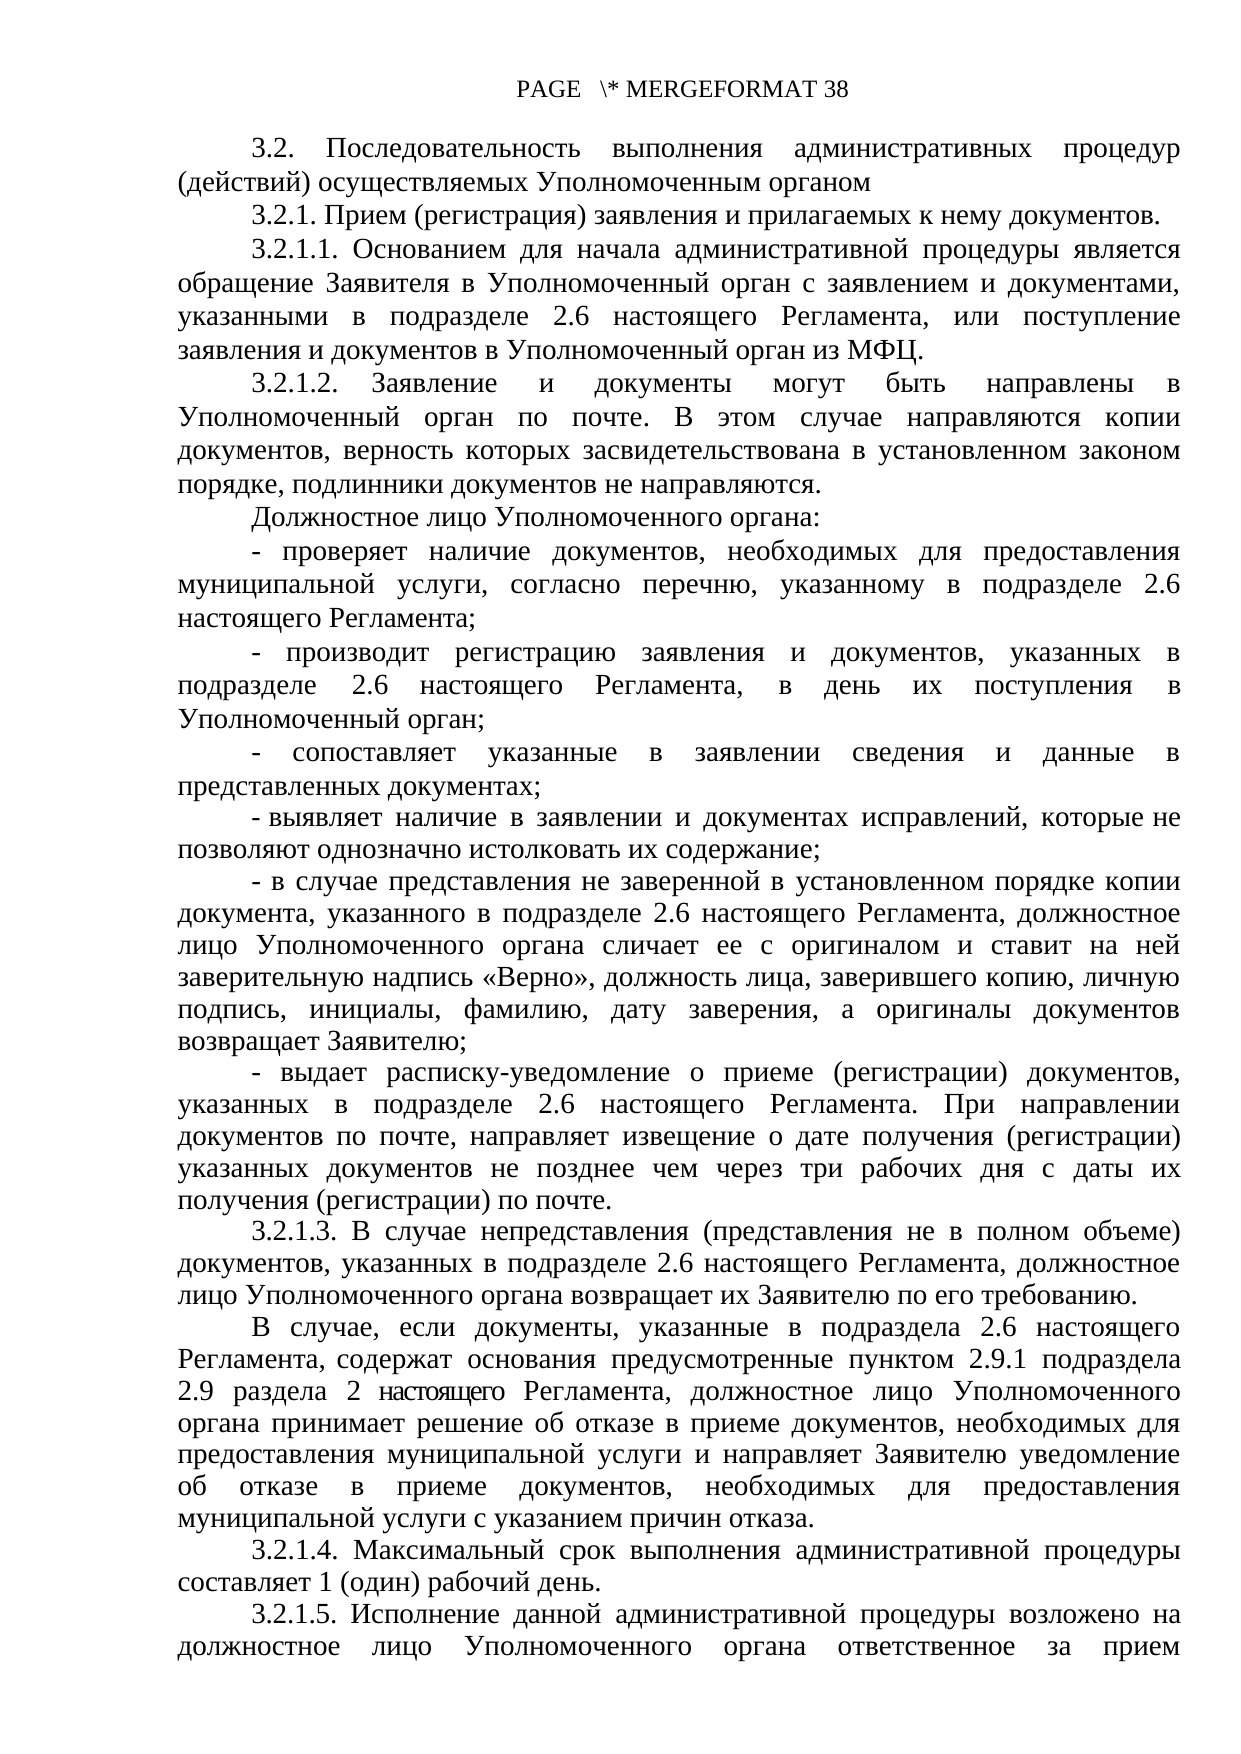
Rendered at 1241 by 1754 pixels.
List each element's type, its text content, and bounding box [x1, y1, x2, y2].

text - проверяет наличие документов, необходимых для предоставления муниципальной услуги, согласно перечню, указанному в подразделе 2.6 настоящего Регламента; [177, 533, 1181, 634]
text - в случае представления не заверенной в установленном порядке копии документа, указанного в подразделе 2.6 настоящего Регламента, должностное лицо Уполномоченного органа сличает ее с оригиналом и ставит на ней заверительную надпись «Верно», должность лица, заверившего копию, личную подпись, инициалы, фамилию, дату заверения, а оригиналы документов возвращает Заявителю; [177, 865, 1181, 1056]
text 3.2. Последовательность выполнения административных процедур (действий) осуществляемых Уполномоченным органом [177, 131, 1181, 198]
text Должностное лицо Уполномоченного органа: [177, 499, 1181, 533]
text - выдает расписку-уведомление о приеме (регистрации) документов, указанных в подразделе 2.6 настоящего Регламента. При направлении документов по почте, направляет извещение о дате получения (регистрации) указанных документов не позднее чем через три рабочих дня с даты их получения (регистрации) по почте. [177, 1056, 1181, 1215]
text В случае, если документы, указанные в подраздела 2.6 настоящего Регламента, содержат основания предусмотренные пунктом 2.9.1 подраздела 2.9 раздела 2 настоящего Регламента, должностное лицо Уполномоченного органа принимает решение об отказе в приеме документов, необходимых для предоставления муниципальной услуги и направляет Заявителю уведомление об отказе в приеме документов, необходимых для предоставления муниципальной услуги с указанием причин отказа. [177, 1311, 1181, 1534]
text - сопоставляет указанные в заявлении сведения и данные в представленных документах; [177, 734, 1181, 801]
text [177, 1598, 1181, 1661]
text 3.2.1.3. В случае непредставления (представления не в полном объеме) документов, указанных в подразделе 2.6 настоящего Регламента, должностное лицо Уполномоченного органа возвращает их Заявителю по его требованию. [177, 1215, 1181, 1311]
text 3.2.1.4. Максимальный срок выполнения административной процедуры составляет 1 (один) рабочий день. [177, 1534, 1181, 1598]
text 3.2.1.1. Основанием для начала административной процедуры является обращение Заявителя в Уполномоченный орган с заявлением и документами, указанными в подразделе 2.6 настоящего Регламента, или поступление заявления и документов в Уполномоченный орган из МФЦ. [177, 231, 1181, 365]
text - производит регистрацию заявления и документов, указанных в подразделе 2.6 настоящего Регламента, в день их поступления в Уполномоченный орган; [177, 634, 1181, 734]
text 3.2.1. Прием (регистрация) заявления и прилагаемых к нему документов. [177, 198, 1181, 231]
text - выявляет наличие в заявлении и документах исправлений, которые не позволяют однозначно истолковать их содержание; [177, 801, 1181, 865]
text 3.2.1.2. Заявление и документы могут быть направлены в Уполномоченный орган по почте. В этом случае направляются копии документов, верность которых засвидетельствована в установленном законом порядке, подлинники документов не направляются. [177, 365, 1181, 499]
